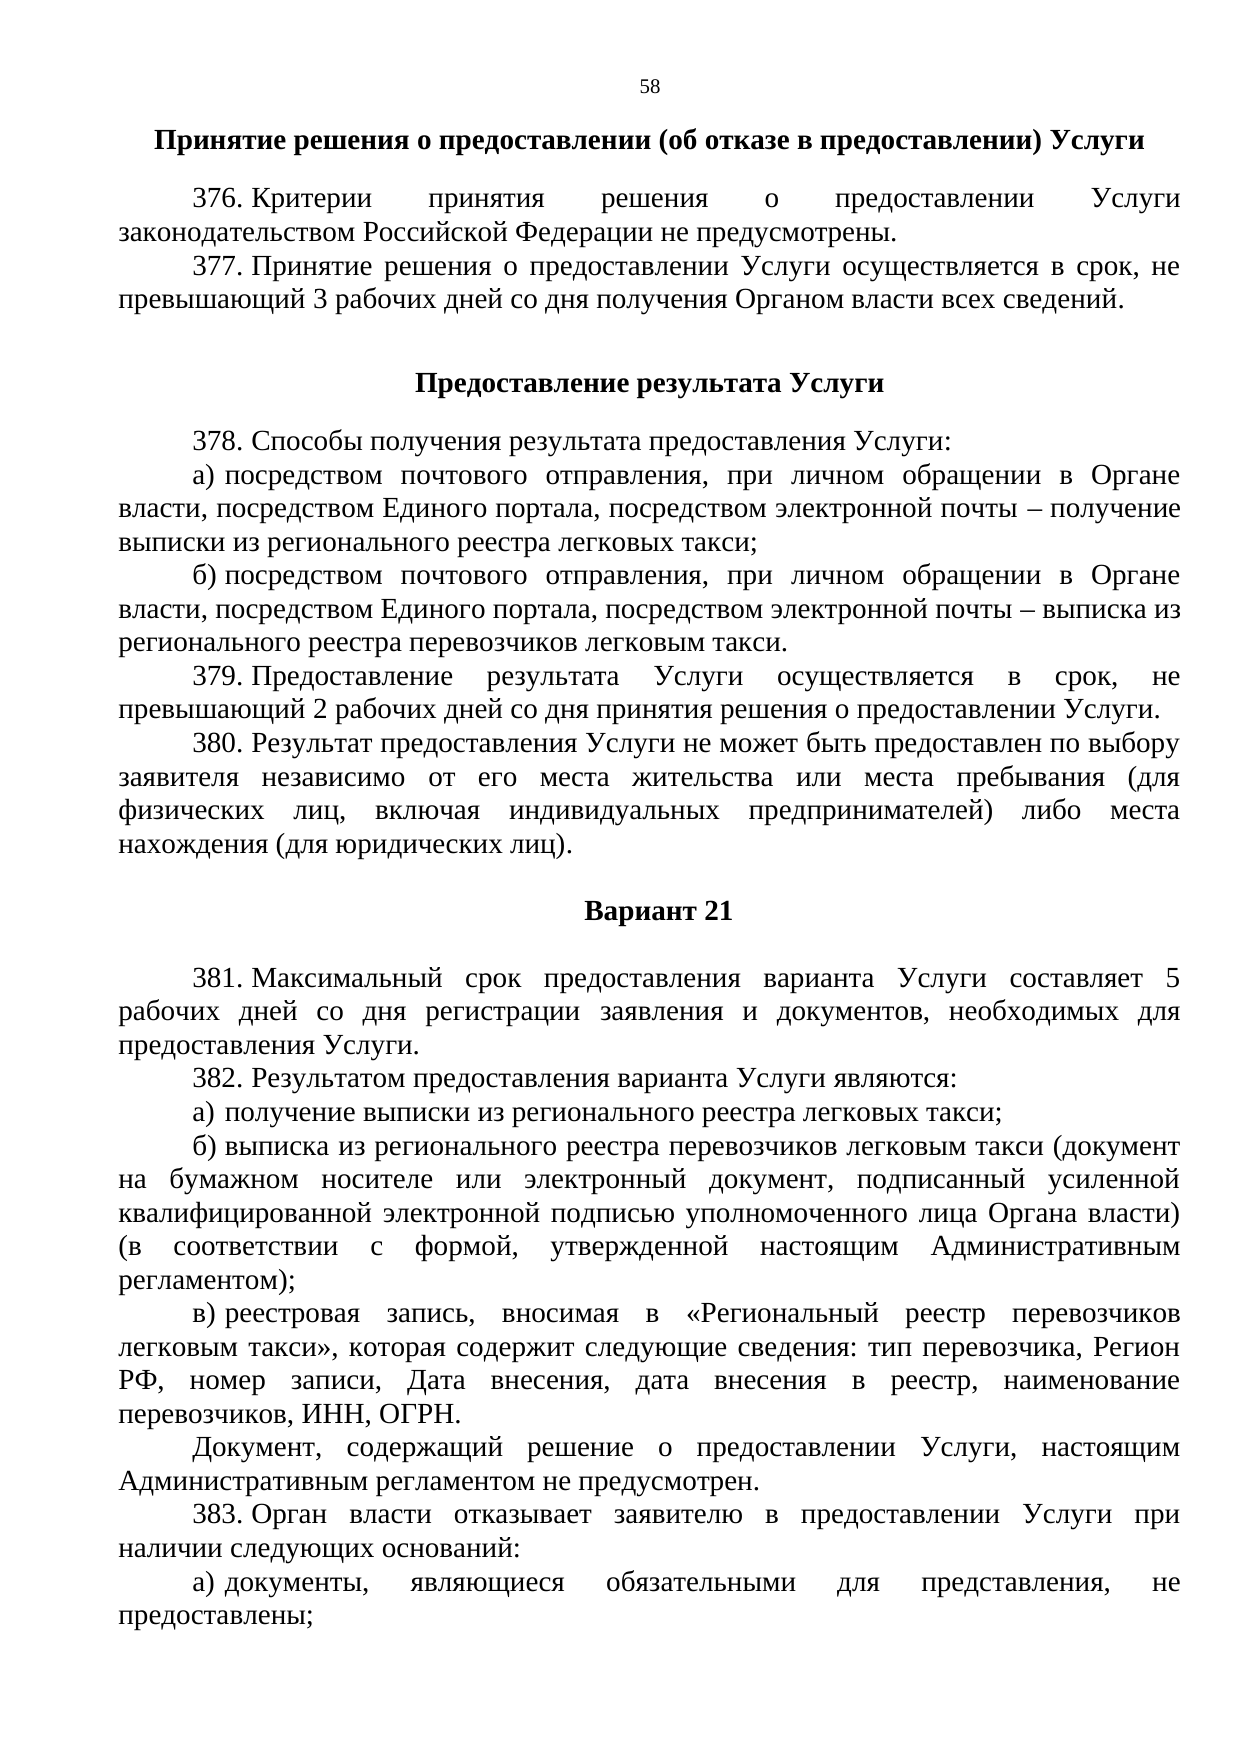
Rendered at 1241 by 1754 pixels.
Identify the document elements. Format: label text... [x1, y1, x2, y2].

list выписка из регионального реестра перевозчиков легковым такси (документ на бумажном носителе или электронный документ, подписанный усиленной квалифицированной электронной подписью уполномоченного лица Органа власти) (в соответствии с формой, утвержденной настоящим Административным регламентом); [118, 1128, 1181, 1295]
list Предоставление результата Услуги осуществляется в срок, не превышающий 2 рабочих дней со дня принятия решения о предоставлении Услуги. [118, 658, 1181, 725]
list Критерии принятия решения о предоставлении Услуги законодательством Российской Федерации не предусмотрены. [118, 181, 1181, 248]
list посредством почтового отправления, при личном обращении в Органе власти, посредством Единого портала, посредством электронной почты – выписка из регионального реестра перевозчиков легковым такси. [118, 557, 1181, 658]
list Максимальный срок предоставления варианта Услуги составляет 5 рабочих дней со дня регистрации заявления и документов, необходимых для предоставления Услуги. [118, 960, 1181, 1061]
list Принятие решения о предоставлении Услуги осуществляется в срок, не превышающий 3 рабочих дней со дня получения Органом власти всех сведений. [118, 248, 1181, 315]
list получение выписки из регионального реестра легковых такси; [118, 1094, 1181, 1128]
list Способы получения результата предоставления Услуги: [118, 423, 1181, 457]
text Документ, содержащий решение о предоставлении Услуги, настоящим Административным регламентом не предусмотрен. [118, 1429, 1181, 1497]
list Орган власти отказывает заявителю в предоставлении Услуги при наличии следующих оснований: [118, 1497, 1181, 1564]
text Предоставление результата Услуги [118, 365, 1181, 398]
list Результатом предоставления варианта Услуги являются: [118, 1061, 1181, 1094]
list посредством почтового отправления, при личном обращении в Органе власти, посредством Единого портала, посредством электронной почты – получение выписки из регионального реестра легковых такси; [118, 457, 1181, 557]
list реестровая запись, вносимая в «Региональный реестр перевозчиков легковым такси», которая содержит следующие сведения: тип перевозчика, Регион РФ, номер записи, Дата внесения, дата внесения в реестр, наименование перевозчиков, ИНН, ОГРН. [118, 1295, 1181, 1429]
list документы, являющиеся обязательными для представления, не предоставлены; [118, 1564, 1181, 1631]
text Принятие решения о предоставлении (об отказе в предоставлении) Услуги [118, 122, 1181, 156]
list Результат предоставления Услуги не может быть предоставлен по выбору заявителя независимо от его места жительства или места пребывания (для физических лиц, включая индивидуальных предпринимателей) либо места нахождения (для юридических лиц). [118, 725, 1181, 859]
